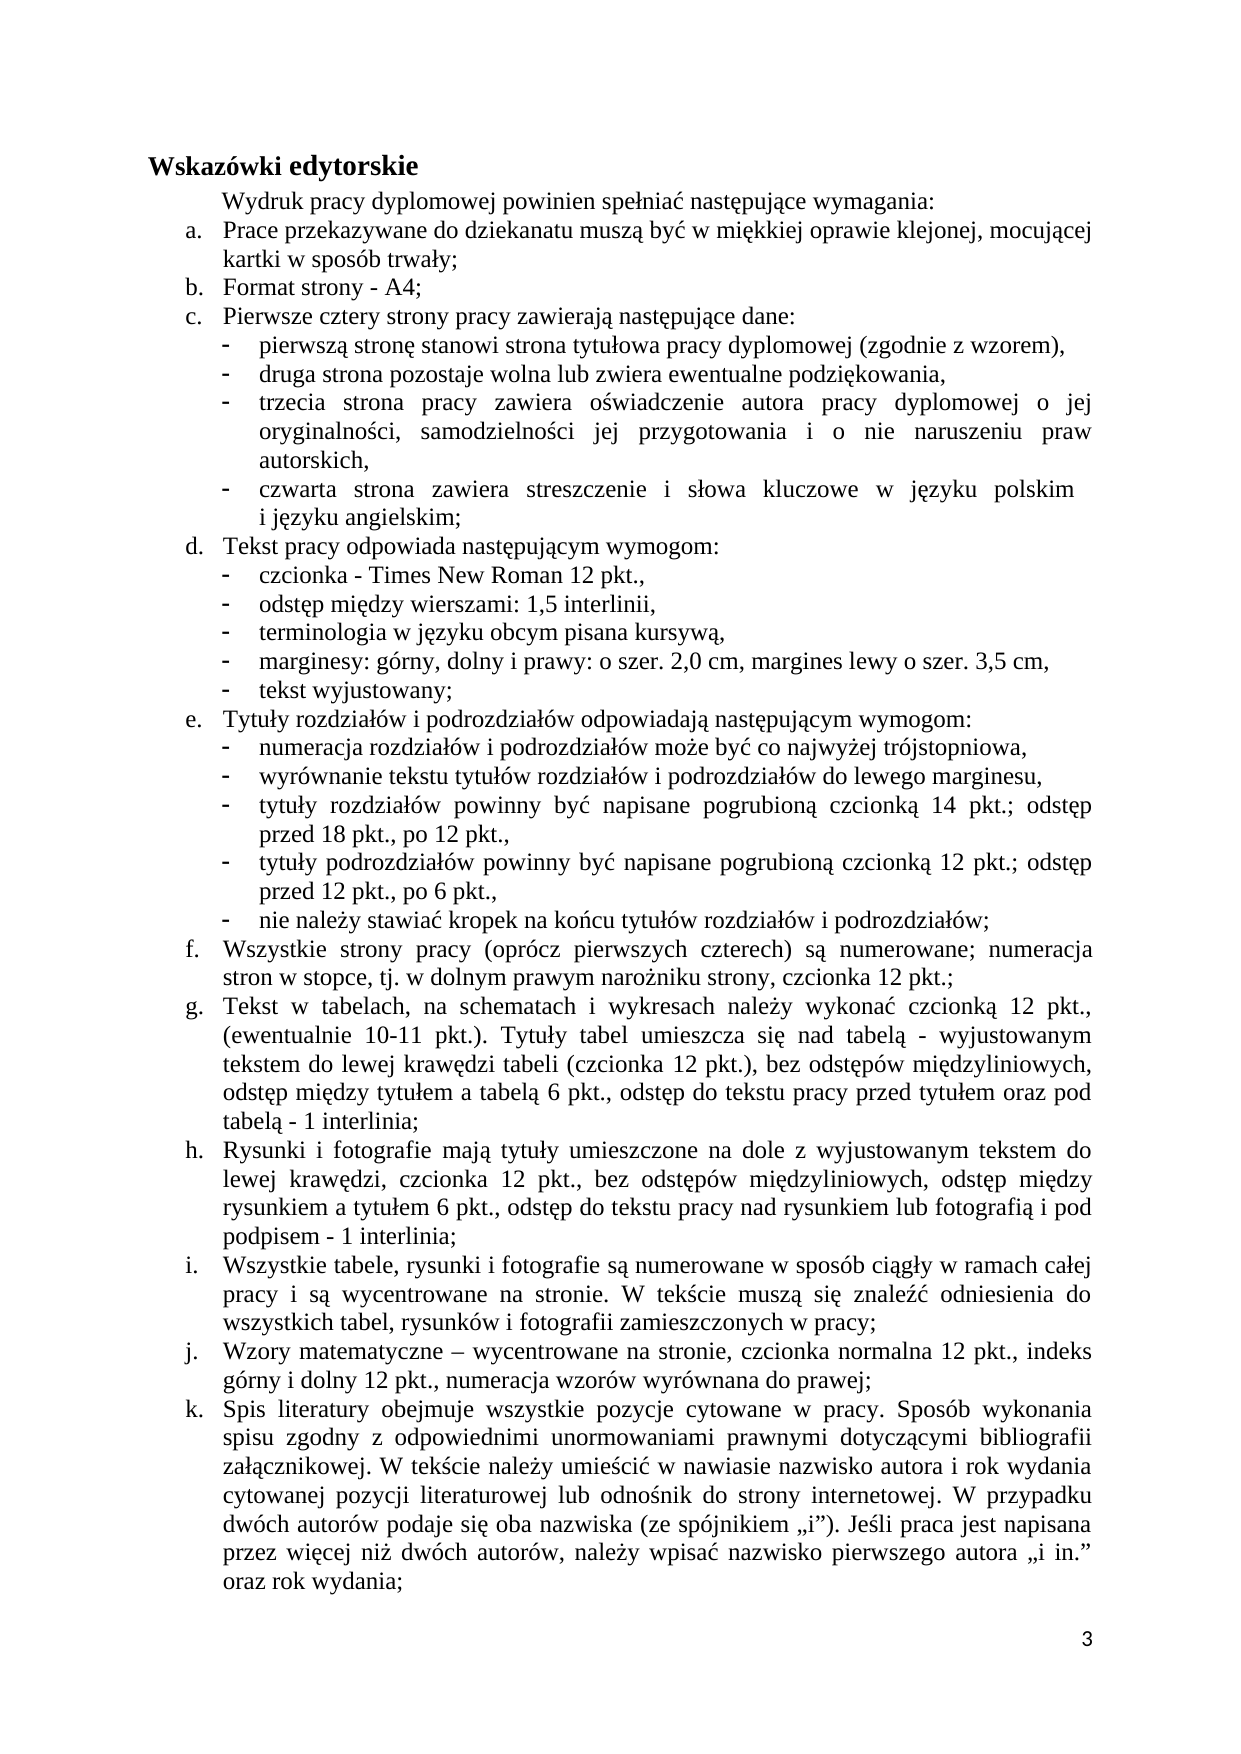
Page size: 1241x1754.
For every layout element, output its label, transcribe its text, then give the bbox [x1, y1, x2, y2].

list tytuły rozdziałów powinny być napisane pogrubioną czcionką 14 pkt.; odstęp przed 18 pkt., po 12 pkt., [221, 790, 1093, 847]
list tekst wyjustowany; [221, 675, 1093, 704]
list Tekst pracy odpowiada następującym wymogom: [185, 531, 1093, 560]
list druga strona pozostaje wolna lub zwiera ewentualne podziękowania, [221, 359, 1093, 387]
list Wszystkie strony pracy (oprócz pierwszych czterech) są numerowane; numeracja stron w stopce, tj. w dolnym prawym narożniku strony, czcionka 12 pkt.; [185, 934, 1093, 991]
list Rysunki i fotografie mają tytuły umieszczone na dole z wyjustowanym tekstem do lewej krawędzi, czcionka 12 pkt., bez odstępów międzyliniowych, odstęp między rysunkiem a tytułem 6 pkt., odstęp do tekstu pracy nad rysunkiem lub fotografią i pod podpisem - 1 interlinia; [185, 1135, 1093, 1250]
list czcionka - Times New Roman 12 pkt., [221, 560, 1093, 589]
list trzecia strona pracy zawiera oświadczenie autora pracy dyplomowej o jej oryginalności, samodzielności jej przygotowania i o nie naruszeniu praw autorskich, [221, 387, 1093, 474]
list numeracja rozdziałów i podrozdziałów może być co najwyżej trójstopniowa, [221, 732, 1093, 761]
list wyrównanie tekstu tytułów rozdziałów i podrozdziałów do lewego marginesu, [221, 761, 1093, 790]
list czwarta strona zawiera streszczenie i słowa kluczowe w języku polskim i języku angielskim; [221, 474, 1093, 531]
list Prace przekazywane do dziekanatu muszą być w miękkiej oprawie klejonej, mocującej kartki w sposób trwały; [185, 215, 1093, 272]
list Pierwsze cztery strony pracy zawierają następujące dane: [185, 301, 1093, 330]
list Wzory matematyczne – wycentrowane na stronie, czcionka normalna 12 pkt., indeks górny i dolny 12 pkt., numeracja wzorów wyrównana do prawej; [185, 1336, 1093, 1394]
list nie należy stawiać kropek na końcu tytułów rozdziałów i podrozdziałów; [221, 905, 1093, 934]
list Tytuły rozdziałów i podrozdziałów odpowiadają następującym wymogom: [185, 704, 1093, 732]
list terminologia w języku obcym pisana kursywą, [221, 617, 1093, 646]
list Spis literatury obejmuje wszystkie pozycje cytowane w pracy. Sposób wykonania spisu zgodny z odpowiednimi unormowaniami prawnymi dotyczącymi bibliografii załącznikowej. W tekście należy umieścić w nawiasie nazwisko autora i rok wydania cytowanej pozycji literaturowej lub odnośnik do strony internetowej. W przypadku dwóch autorów podaje się oba nazwiska (ze spójnikiem „i”). Jeśli praca jest napisana przez więcej niż dwóch autorów, należy wpisać nazwisko pierwszego autora „i in.” oraz rok wydania; [185, 1394, 1093, 1595]
text Wydruk pracy dyplomowej powinien spełniać następujące wymagania: [148, 186, 1093, 215]
list Format strony - A4; [185, 272, 1093, 301]
list marginesy: górny, dolny i prawy: o szer. 2,0 cm, margines lewy o szer. 3,5 cm, [221, 646, 1093, 675]
list odstęp między wierszami: 1,5 interlinii, [221, 589, 1093, 617]
list pierwszą stronę stanowi strona tytułowa pracy dyplomowej (zgodnie z wzorem), [221, 330, 1093, 359]
list Wszystkie tabele, rysunki i fotografie są numerowane w sposób ciągły w ramach całej pracy i są wycentrowane na stronie. W tekście muszą się znaleźć odniesienia do wszystkich tabel, rysunków i fotografii zamieszczonych w pracy; [185, 1250, 1093, 1336]
list tytuły podrozdziałów powinny być napisane pogrubioną czcionką 12 pkt.; odstęp przed 12 pkt., po 6 pkt., [221, 847, 1093, 905]
subtitle Wskazówki edytorskie [148, 148, 1093, 181]
list Tekst w tabelach, na schematach i wykresach należy wykonać czcionką 12 pkt., (ewentualnie 10-11 pkt.). Tytuły tabel umieszcza się nad tabelą - wyjustowanym tekstem do lewej krawędzi tabeli (czcionka 12 pkt.), bez odstępów międzyliniowych, odstęp między tytułem a tabelą 6 pkt., odstęp do tekstu pracy przed tytułem oraz pod tabelą - 1 interlinia; [185, 991, 1093, 1135]
